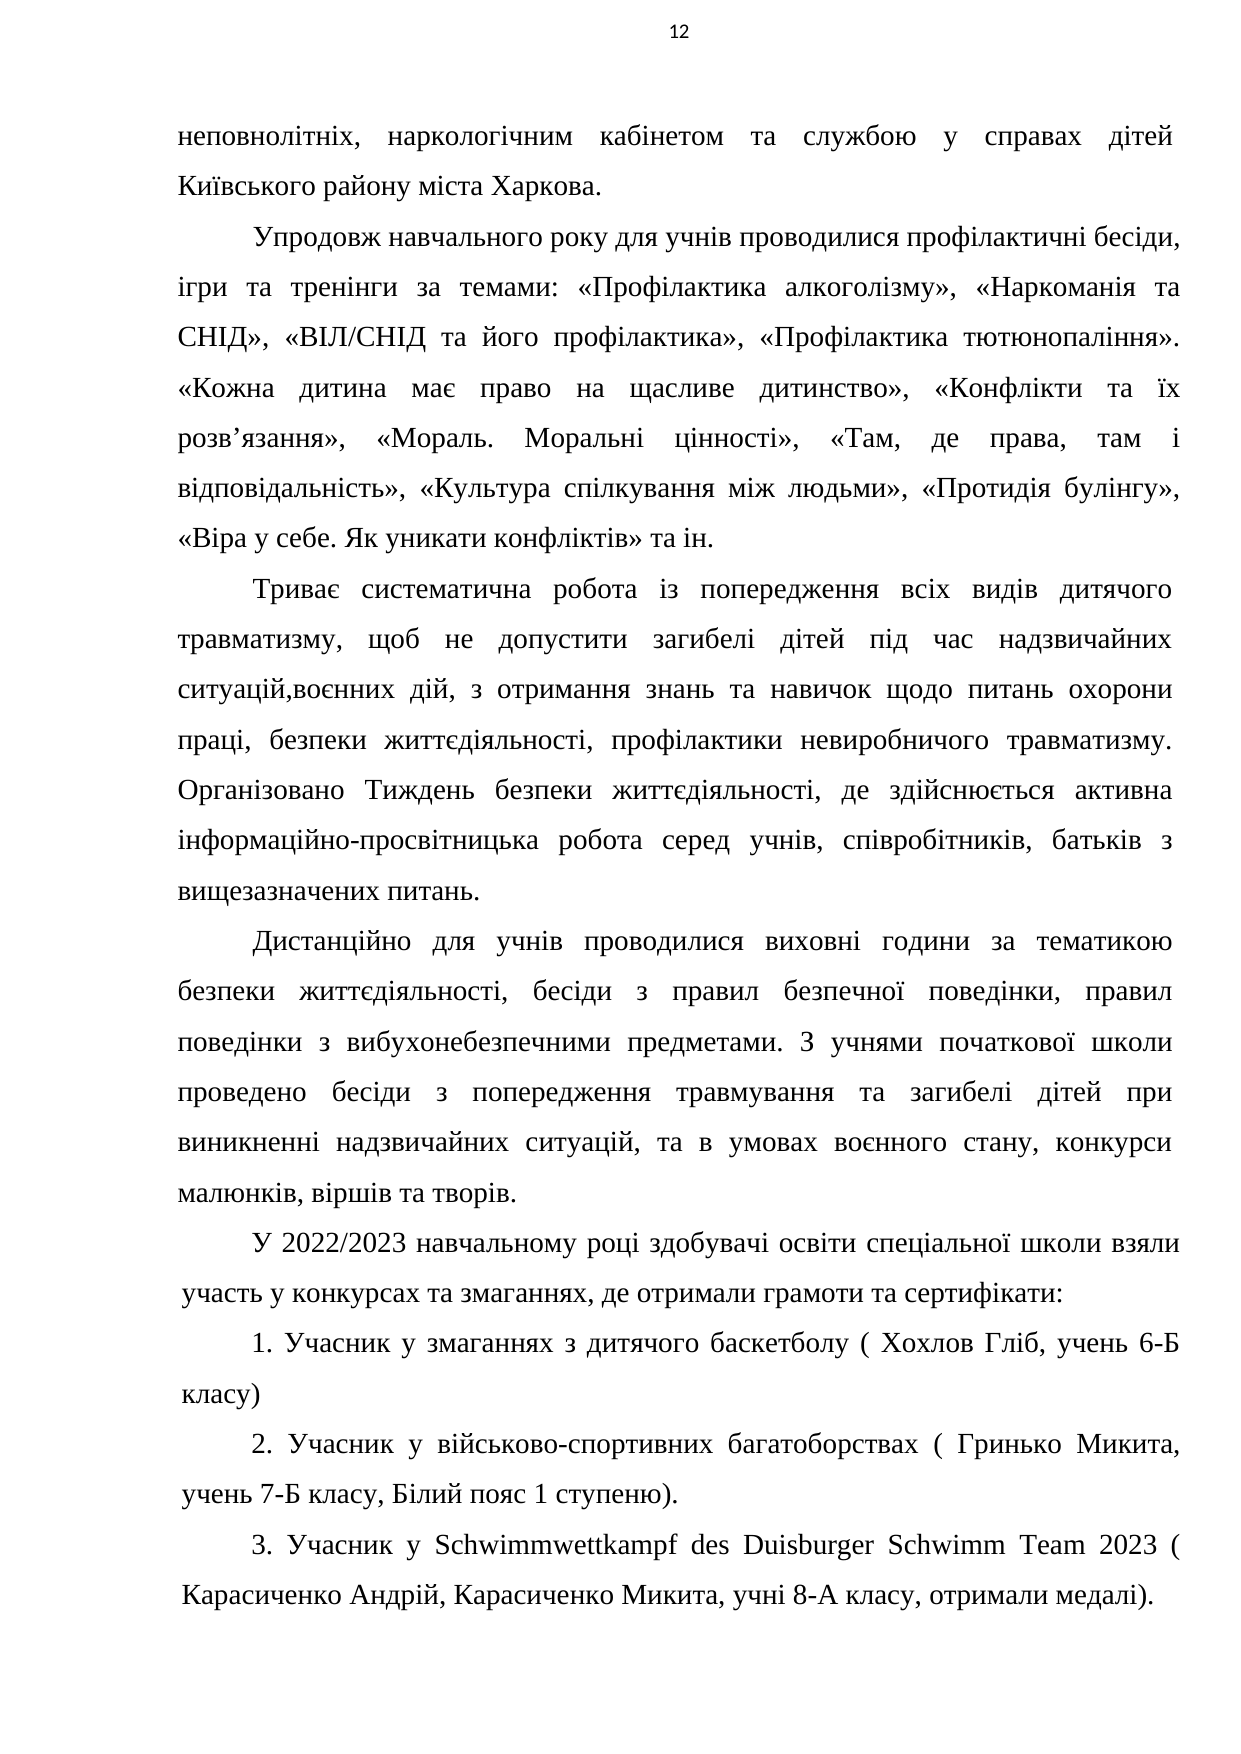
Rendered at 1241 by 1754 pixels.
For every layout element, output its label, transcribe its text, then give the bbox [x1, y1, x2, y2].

text 3. Учасник у Schwimmwettkampf des Duisburger Schwimm Team 2023 ( Карасиченко Андрій, Карасиченко Микита, учні 8-А класу, отримали медалі). [181, 1527, 1181, 1611]
text 2. Учасник у військово-спортивних багатоборствах ( Гринько Микита, учень 7-Б класу, Білий пояс 1 ступеню). [181, 1426, 1181, 1510]
text 1. Учасник у змаганнях з дитячого баскетболу ( Хохлов Гліб, учень 6-Б класу) [181, 1326, 1181, 1409]
text Триває систематична робота із попередження всіх видів дитячого травматизму, щоб не допустити загибелі дітей під час надзвичайних ситуацій,воєнних дій, з отримання знань та навичок щодо питань охорони праці, безпеки життєдіяльності, профілактики невиробничого травматизму. Організовано Тиждень безпеки життєдіяльності, де здійснюється активна інформаційно-просвітницька робота серед учнів, співробітників, батьків з вищезазначених питань. [177, 571, 1173, 906]
text Дистанційно для учнів проводилися виховні години за тематикою безпеки життєдіяльності, бесіди з правил безпечної поведінки, правил поведінки з вибухонебезпечними предметами. З учнями початкової школи проведено бесіди з попередження травмування та загибелі дітей при виникненні надзвичайних ситуацій, та в умовах воєнного стану, конкурси малюнків, віршів та творів. [177, 923, 1173, 1208]
text Упродовж навчального року для учнів проводилися профілактичні бесіди, ігри та тренінги за темами: «Профілактика алкоголізму», «Наркоманія та СНІД», «ВІЛ/СНІД та його профілактика», «Профілактика тютюнопаління». «Кожна дитина має право на щасливе дитинство», «Конфлікти та їх розв’язання», «Мораль. Моральні цінності», «Там, де права, там і відповідальність», «Культура спілкування між людьми», «Протидія булінгу», «Віра у себе. Як уникати конфліктів» та ін. [177, 219, 1181, 554]
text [177, 118, 1173, 202]
text У 2022/2023 навчальному році здобувачі освіти спеціальної школи взяли участь у конкурсах та змаганнях, де отримали грамоти та сертифікати: [181, 1225, 1181, 1309]
